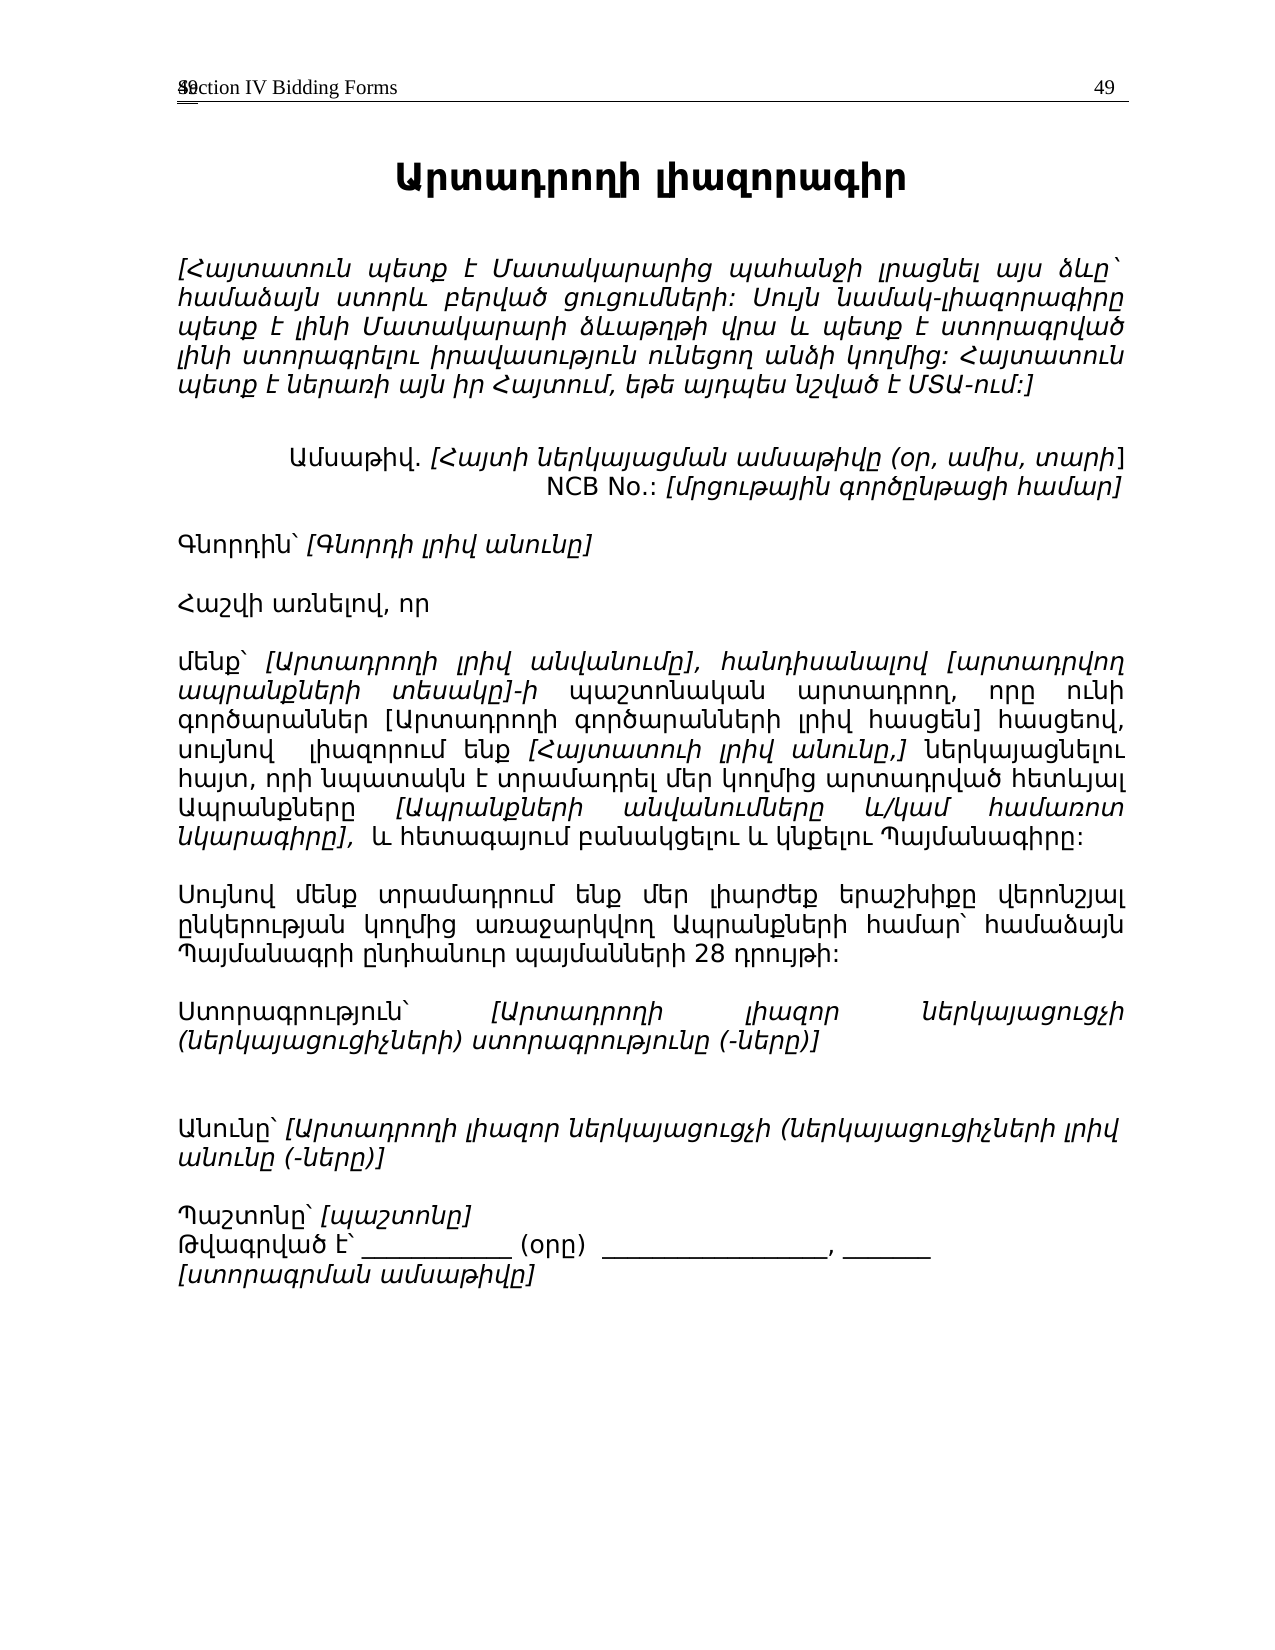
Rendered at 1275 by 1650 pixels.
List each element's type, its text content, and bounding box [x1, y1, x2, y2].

text Թվագրված է՝ ____________ (օրը) __________________, _______ [ստորագրման ամսաթիվը] [177, 1231, 1125, 1289]
text մենք՝ [Արտադրողի լրիվ անվանումը], հանդիսանալով [արտադրվող ապրանքների տեսակը]-ի պաշտոնական արտադրող, որը ունի գործարաններ [Արտադրողի գործարանների լրիվ հասցեն] հասցեով, սույնով լիազորում ենք [Հայտատուի լրիվ անունը,] ներկայացնելու հայտ, որի նպատակն է տրամադրել մեր կողմից արտադրված հետևյալ Ապրանքները [Ապրանքների անվանումները և/կամ համառոտ նկարագիրը], և հետագայում բանակցելու և կնքելու Պայմանագիրը: [177, 647, 1125, 852]
text NCB No.: [մրցութային գործընթացի համար] [177, 472, 1125, 502]
text Գնորդին՝ [Գնորդի լրիվ անունը] [177, 531, 1125, 560]
text Հաշվի առնելով, որ [177, 589, 1125, 618]
text Արտադրողի լիազորագիր [177, 156, 1125, 199]
text Ամսաթիվ. [Հայտի ներկայացման ամսաթիվը (օր, ամիս, տարի] [177, 443, 1125, 472]
text Անունը՝ [Արտադրողի լիազոր ներկայացուցչի (ներկայացուցիչների լրիվ անունը (-ները)] [177, 1114, 1125, 1172]
text Ստորագրություն՝ [Արտադրողի լիազոր ներկայացուցչի (ներկայացուցիչների) ստորագրությունը (-ները)] [177, 997, 1125, 1056]
text [Հայտատուն պետք է Մատակարարից պահանջի լրացնել այս ձևը` համաձայն ստորև բերված ցուցումների: Սույն նամակ-լիազորագիրը պետք է լինի Մատակարարի ձևաթղթի վրա և պետք է ստորագրված լինի ստորագրելու իրավասություն ունեցող անձի կողմից: Հայտատուն պետք է ներառի այն իր Հայտում, եթե այդպես նշված է ՄՏԱ-ում:] [177, 254, 1125, 399]
text Սույնով մենք տրամադրում ենք մեր լիարժեք երաշխիքը վերոնշյալ ընկերության կողմից առաջարկվող Ապրանքների համար՝ համաձայն Պայմանագրի ընդհանուր պայմանների 28 դրույթի: [177, 881, 1125, 968]
text Պաշտոնը՝ [պաշտոնը] [177, 1202, 1125, 1231]
